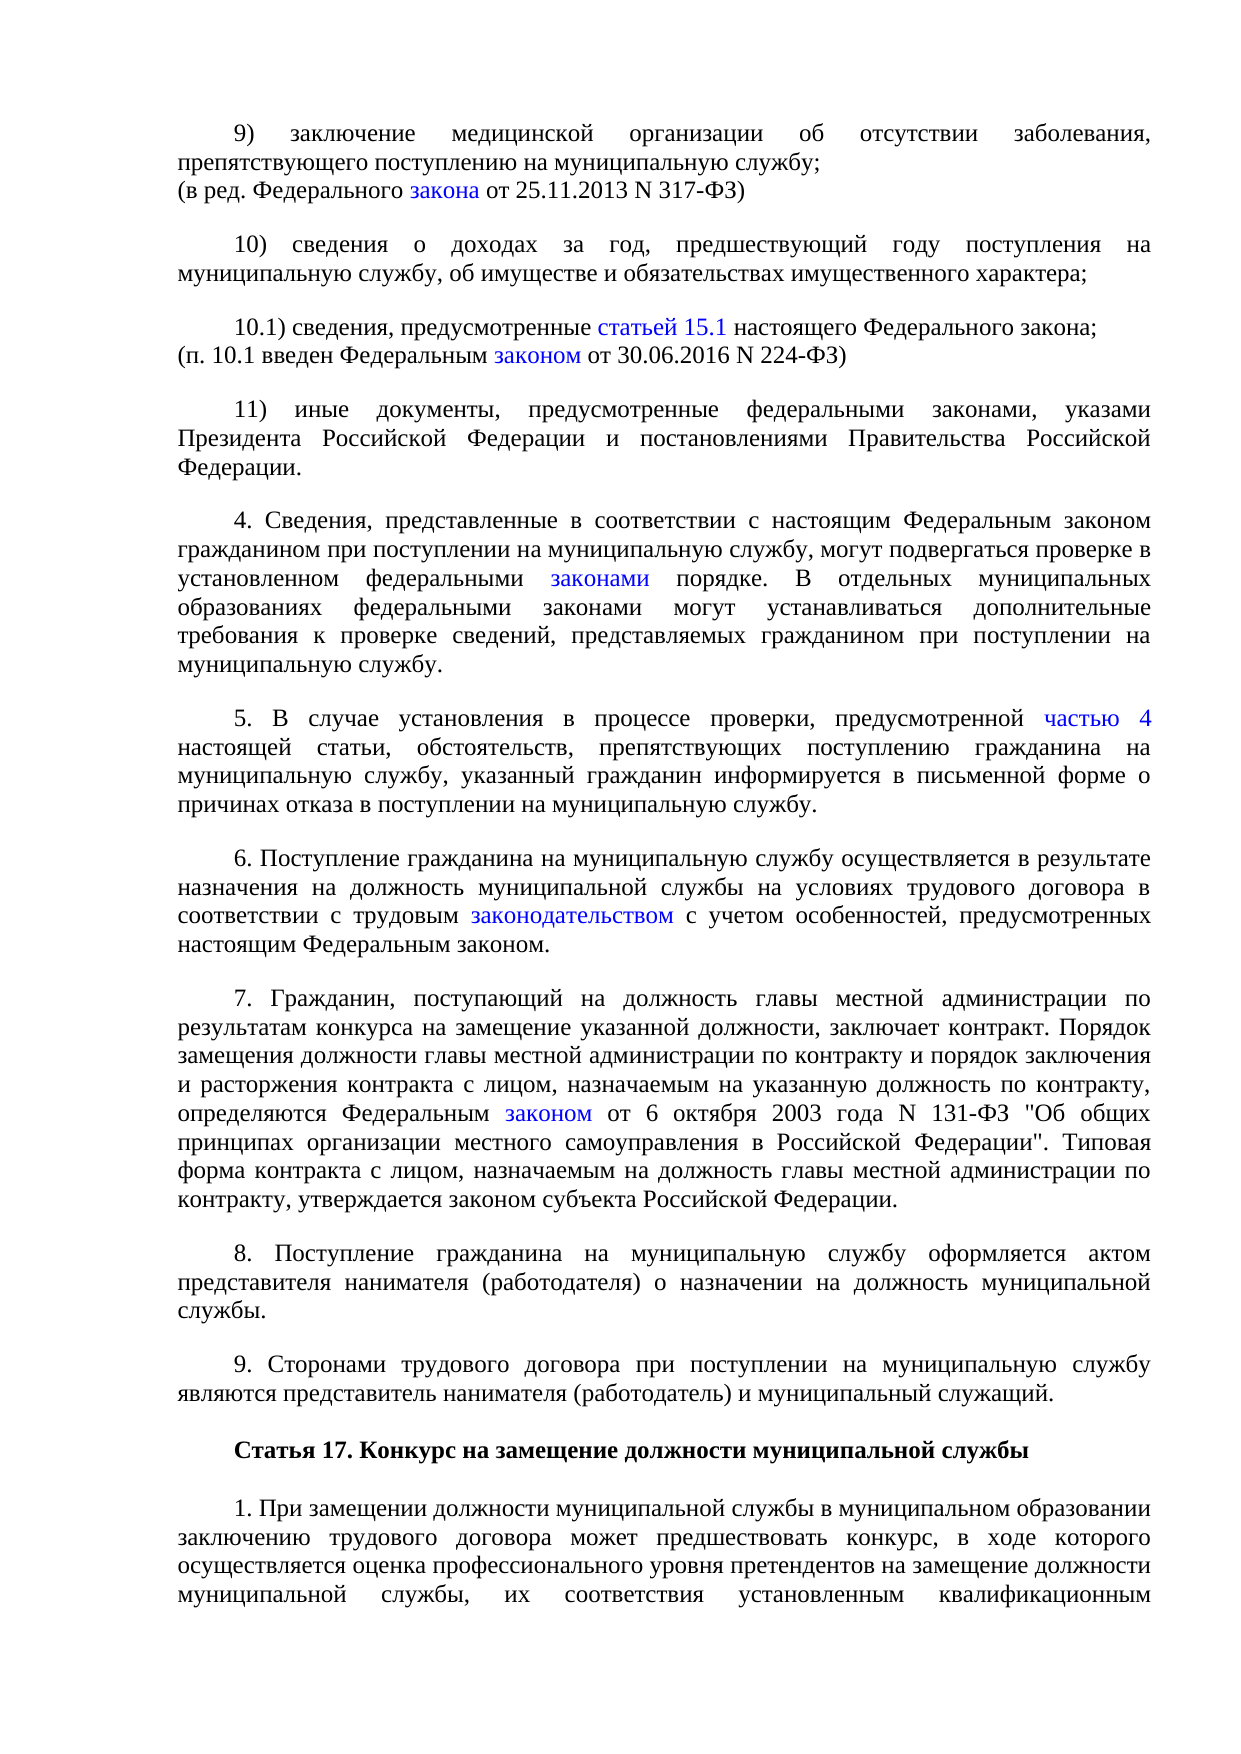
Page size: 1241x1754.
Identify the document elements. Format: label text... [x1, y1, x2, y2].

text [177, 1493, 1152, 1608]
text 10) сведения о доходах за год, предшествующий году поступления на муниципальную службу, об имуществе и обязательствах имущественного характера; [177, 229, 1152, 287]
text 10.1) сведения, предусмотренные статьей 15.1 настоящего Федерального закона; [177, 312, 1152, 341]
text 4. Сведения, представленные в соответствии с настоящим Федеральным законом гражданином при поступлении на муниципальную службу, могут подвергаться проверке в установленном федеральными законами порядке. В отдельных муниципальных образованиях федеральными законами могут устанавливаться дополнительные требования к проверке сведений, представляемых гражданином при поступлении на муниципальную службу. [177, 506, 1152, 678]
title Статья 17. Конкурс на замещение должности муниципальной службы [177, 1436, 1152, 1464]
text 9. Сторонами трудового договора при поступлении на муниципальную службу являются представитель нанимателя (работодатель) и муниципальный служащий. [177, 1349, 1152, 1407]
text 11) иные документы, предусмотренные федеральными законами, указами Президента Российской Федерации и постановлениями Правительства Российской Федерации. [177, 394, 1152, 481]
text 6. Поступление гражданина на муниципальную службу осуществляется в результате назначения на должность муниципальной службы на условиях трудового договора в соответствии с трудовым законодательством с учетом особенностей, предусмотренных настоящим Федеральным законом. [177, 843, 1152, 958]
text (п. 10.1 введен Федеральным законом от 30.06.2016 N 224-ФЗ) [177, 341, 1152, 369]
text 7. Гражданин, поступающий на должность главы местной администрации по результатам конкурса на замещение указанной должности, заключает контракт. Порядок замещения должности главы местной администрации по контракту и порядок заключения и расторжения контракта с лицом, назначаемым на указанную должность по контракту, определяются Федеральным законом от 6 октября 2003 года N 131-ФЗ "Об общих принципах организации местного самоуправления в Российской Федерации". Типовая форма контракта с лицом, назначаемым на должность главы местной администрации по контракту, утверждается законом субъекта Российской Федерации. [177, 983, 1152, 1213]
text 8. Поступление гражданина на муниципальную службу оформляется актом представителя нанимателя (работодателя) о назначении на должность муниципальной службы. [177, 1238, 1152, 1324]
text (в ред. Федерального закона от 25.11.2013 N 317-ФЗ) [177, 176, 1152, 204]
text 9) заключение медицинской организации об отсутствии заболевания, препятствующего поступлению на муниципальную службу; [177, 118, 1152, 176]
text 5. В случае установления в процессе проверки, предусмотренной частью 4 настоящей статьи, обстоятельств, препятствующих поступлению гражданина на муниципальную службу, указанный гражданин информируется в письменной форме о причинах отказа в поступлении на муниципальную службу. [177, 703, 1152, 818]
